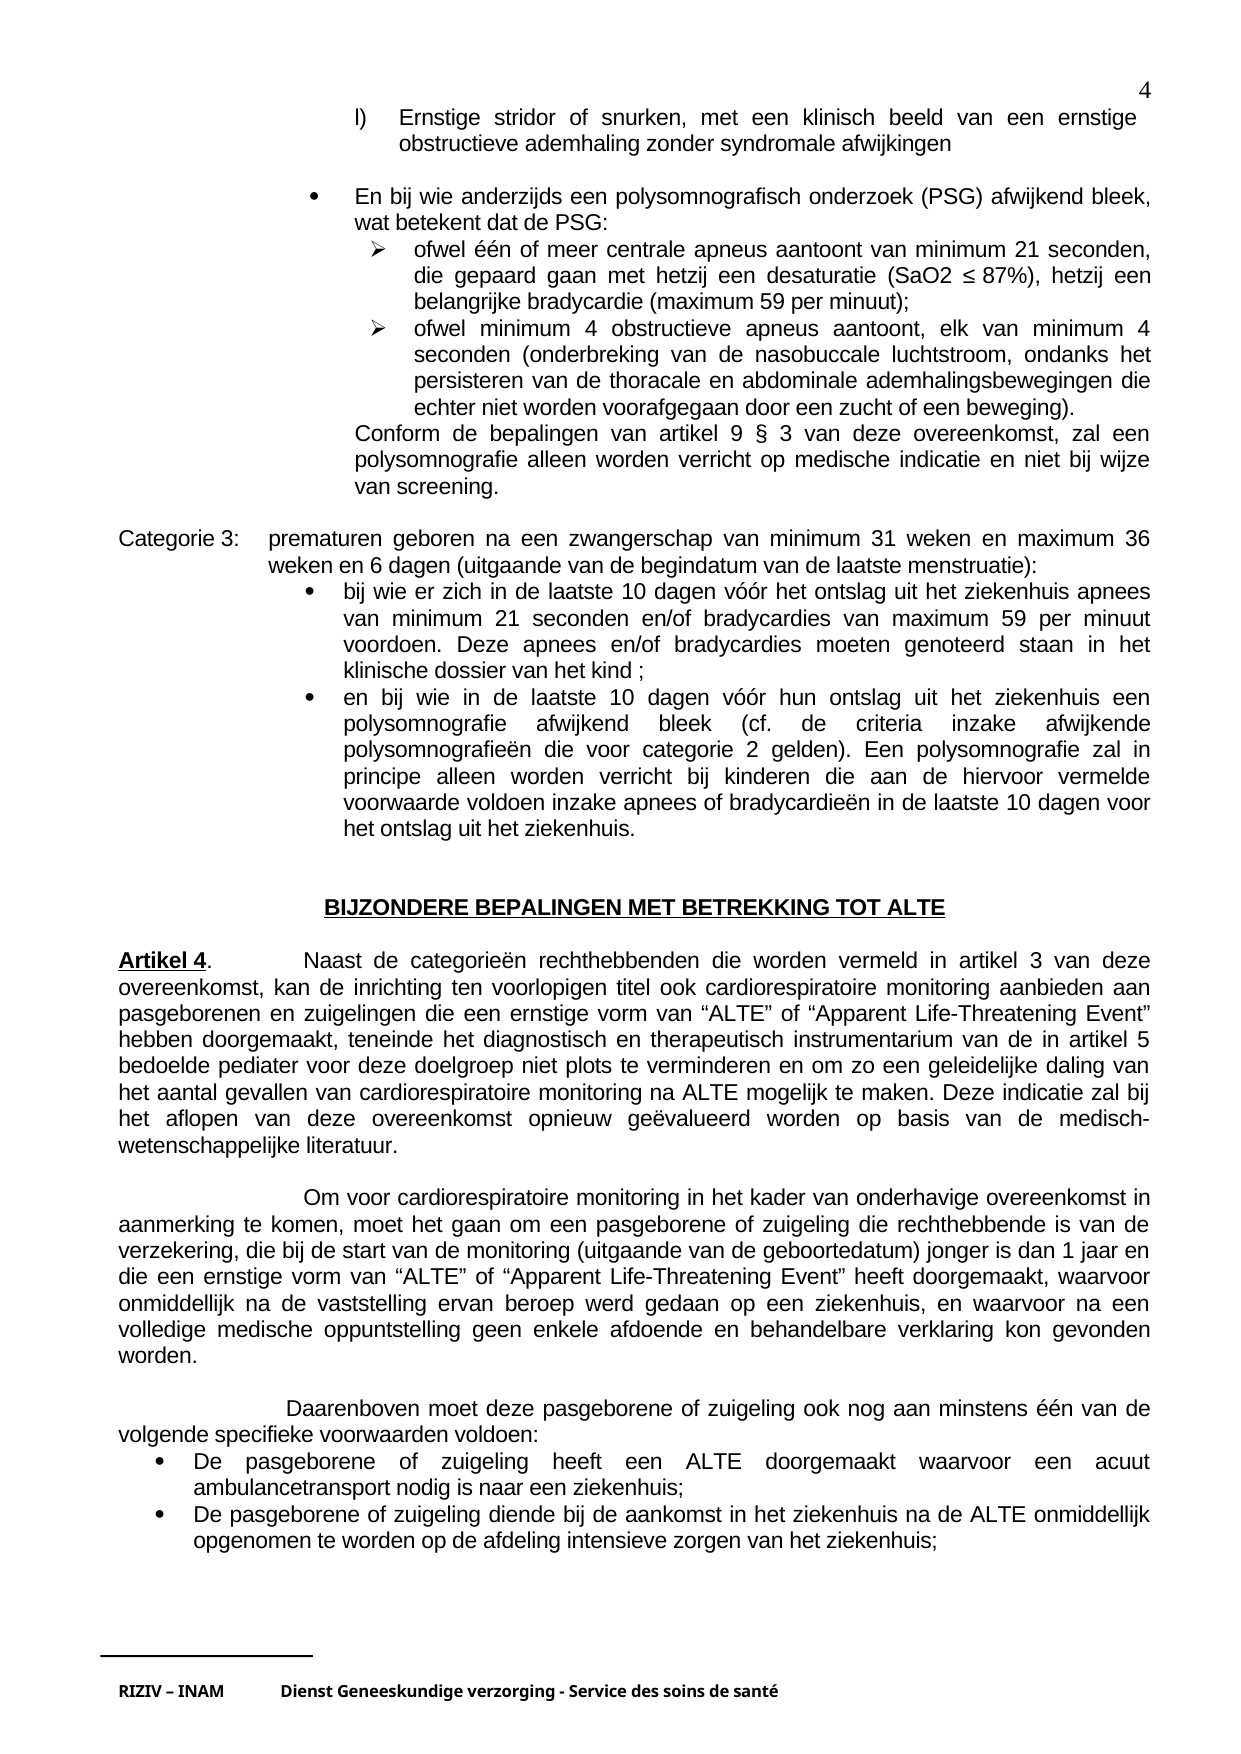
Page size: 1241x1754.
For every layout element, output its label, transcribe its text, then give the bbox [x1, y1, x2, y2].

list De pasgeborene of zuigeling heeft een ALTE doorgemaakt waarvoor een acuut ambulancetransport nodig is naar een ziekenhuis; [156, 1448, 1152, 1501]
list bij wie er zich in de laatste 10 dagen vóór het ontslag uit het ziekenhuis apnees van minimum 21 seconden en/of bradycardies van maximum 59 per minuut voordoen. Deze apnees en/of bradycardies moeten genoteerd staan in het klinische dossier van het kind ; [306, 578, 1152, 683]
list En bij wie anderzijds een polysomnografisch onderzoek (PSG) afwijkend bleek, wat betekent dat de PSG: [310, 183, 1152, 236]
text Conform de bepalingen van artikel 9 § 3 van deze overeenkomst, zal een polysomnografie alleen worden verricht op medische indicatie en niet bij wijze van screening. [354, 420, 1152, 499]
list en bij wie in de laatste 10 dagen vóór hun ontslag uit het ziekenhuis een polysomnografie afwijkend bleek (cf. de criteria inzake afwijkende polysomnografieën die voor categorie 2 gelden). Een polysomnografie zal in principe alleen worden verricht bij kinderen die aan de hiervoor vermelde voorwaarde voldoen inzake apnees of bradycardieën in de laatste 10 dagen voor het ontslag uit het ziekenhuis. [306, 683, 1152, 842]
list Ernstige stridor of snurken, met een klinisch beeld van een ernstige obstructieve ademhaling zonder syndromale afwijkingen [354, 104, 1152, 156]
text Artikel 4. Naast de categorieën rechthebbenden die worden vermeld in artikel 3 van deze overeenkomst, kan de inrichting ten voorlopigen titel ook cardiorespiratoire monitoring aanbieden aan pasgeborenen en zuigelingen die een ernstige vorm van “ALTE” of “Apparent Life-Threatening Event” hebben doorgemaakt, teneinde het diagnostisch en therapeutisch instrumentarium van de in artikel 5 bedoelde pediater voor deze doelgroep niet plots te verminderen en om zo een geleidelijke daling van het aantal gevallen van cardiorespiratoire monitoring na ALTE mogelijk te maken. Deze indicatie zal bij het aflopen van deze overeenkomst opnieuw geëvalueerd worden op basis van de medisch-wetenschappelijke literatuur. [118, 947, 1152, 1158]
text Categorie 3: prematuren geboren na een zwangerschap van minimum 31 weken en maximum 36 weken en 6 dagen (uitgaande van de begindatum van de laatste menstruatie): [118, 525, 1152, 578]
list ofwel minimum 4 obstructieve apneus aantoont, elk van minimum 4 seconden (onderbreking van de nasobuccale luchtstroom, ondanks het persisteren van de thoracale en abdominale ademhalingsbewegingen die echter niet worden voorafgegaan door een zucht of een beweging). [369, 314, 1152, 420]
text Daarenboven moet deze pasgeborene of zuigeling ook nog aan minstens één van de volgende specifieke voorwaarden voldoen: [118, 1395, 1152, 1448]
list ofwel één of meer centrale apneus aantoont van minimum 21 seconden, die gepaard gaan met hetzij een desaturatie (SaO2 ≤ 87%), hetzij een belangrijke bradycardie (maximum 59 per minuut); [369, 236, 1152, 314]
text BIJZONDERE BEPALINGEN MET BETREKKING TOT ALTE [118, 894, 1152, 921]
list De pasgeborene of zuigeling diende bij de aankomst in het ziekenhuis na de ALTE onmiddellijk opgenomen te worden op de afdeling intensieve zorgen van het ziekenhuis; [156, 1501, 1152, 1553]
text Om voor cardiorespiratoire monitoring in het kader van onderhavige overeenkomst in aanmerking te komen, moet het gaan om een pasgeborene of zuigeling die rechthebbende is van de verzekering, die bij de start van de monitoring (uitgaande van de geboortedatum) jonger is dan 1 jaar en die een ernstige vorm van “ALTE” of “Apparent Life-Threatening Event” heeft doorgemaakt, waarvoor onmiddellijk na de vaststelling ervan beroep werd gedaan op een ziekenhuis, en waarvoor na een volledige medische oppuntstelling geen enkele afdoende en behandelbare verklaring kon gevonden worden. [118, 1184, 1152, 1369]
